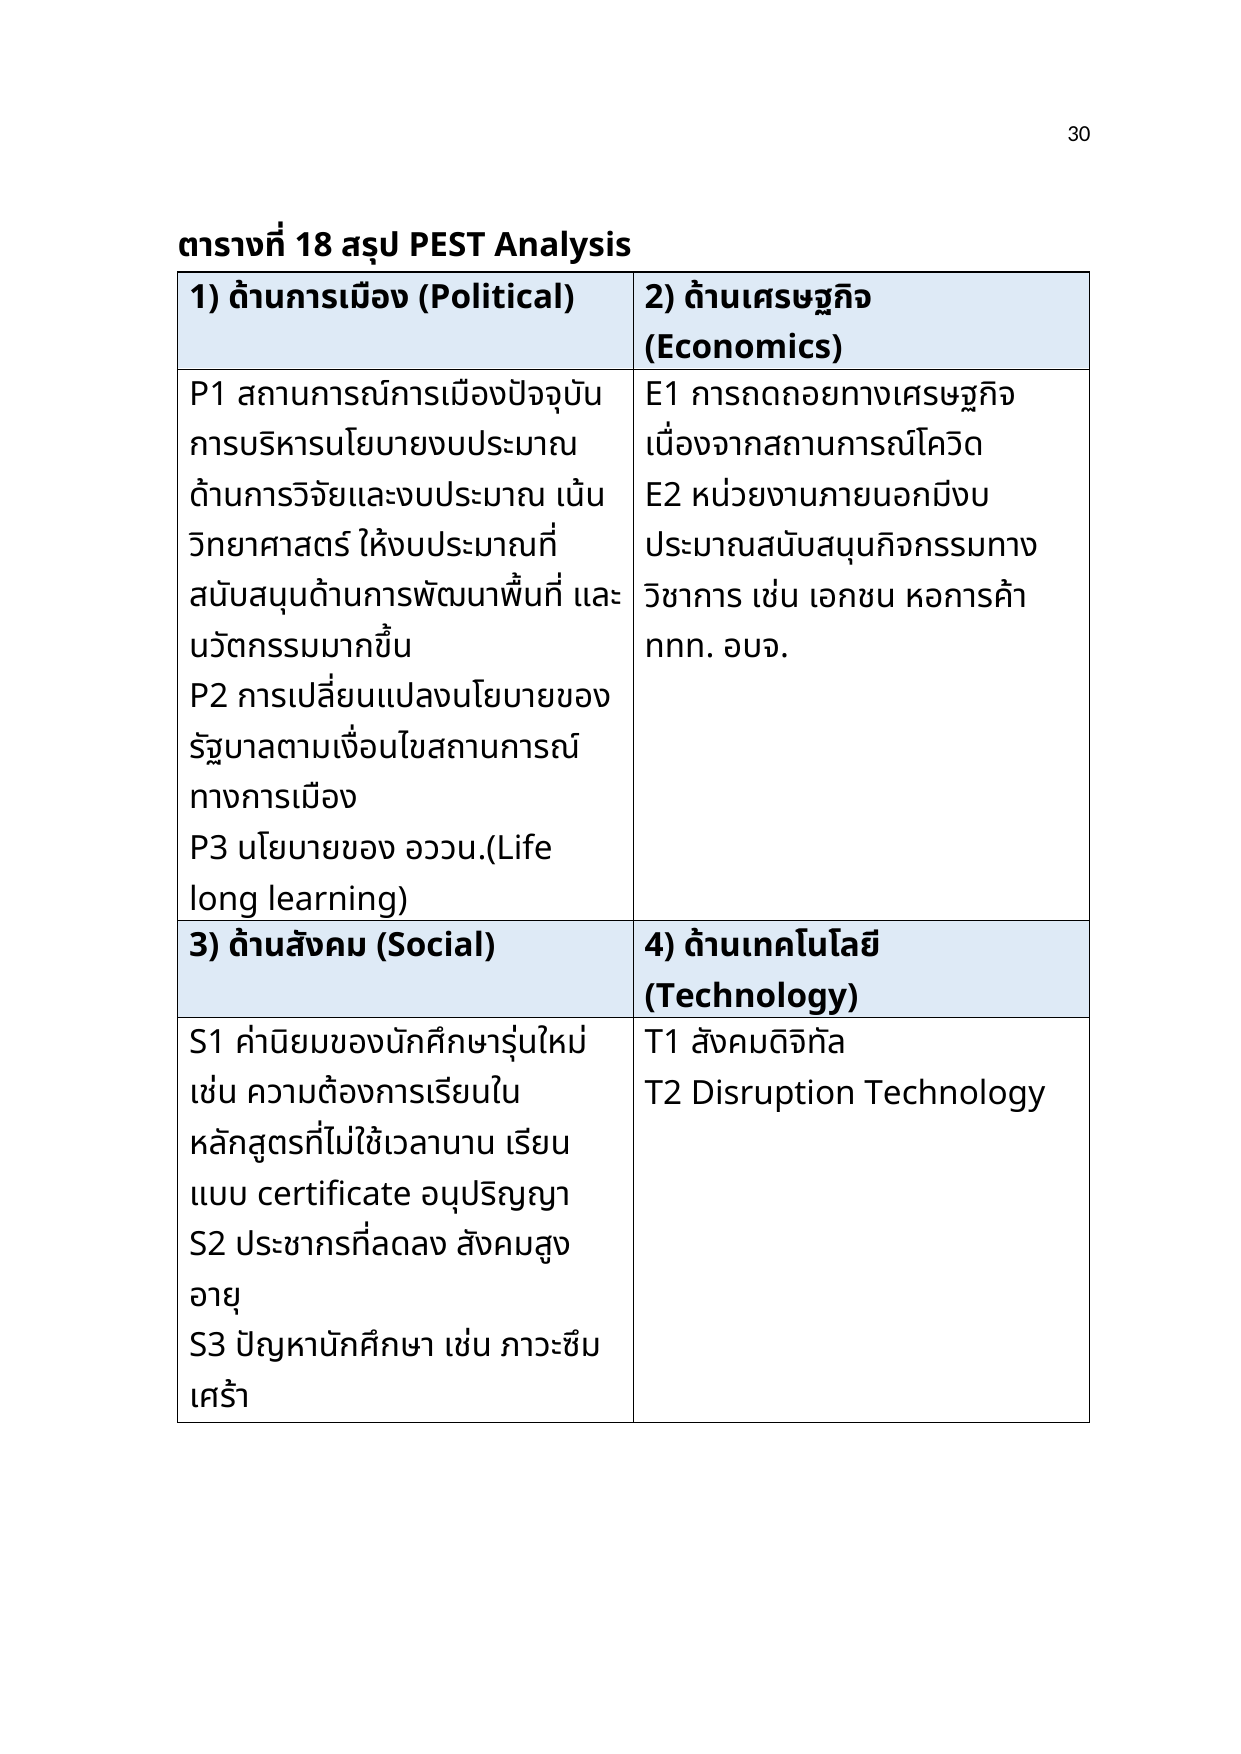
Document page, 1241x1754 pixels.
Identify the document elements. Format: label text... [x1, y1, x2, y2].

table_cell T1 สังคมดิจิทัล T2 Disruption Technology [634, 1018, 1089, 1422]
table_cell P1 สถานการณ์การเมืองปัจจุบัน การบริหารนโยบายงบประมาณด้านการวิจัยและงบประมาณ เน้นวิทยาศาสตร์ ให้งบประมาณที่สนับสนุนด้านการพัฒนาพื้นที่ และนวัตกรรมมากขึ้น P2 การเปลี่ยนแปลงนโยบายของรัฐบาลตามเงื่อนไขสถานการณ์ทางการเมือง P3 นโยบายของ อววน.(Life long learning) [178, 370, 633, 920]
table_cell 4) ด้านเทคโนโลยี (Technology) [634, 921, 1089, 1017]
table_cell S1 ค่านิยมของนักศึกษารุ่นใหม่ เช่น ความต้องการเรียนในหลักสูตรที่ไม่ใช้เวลานาน เรียนแบบ certificate อนุปริญญา S2 ประชากรที่ลดลง สังคมสูงอายุ S3 ปัญหานักศึกษา เช่น ภาวะซึมเศร้า [178, 1018, 633, 1422]
table_header 2) ด้านเศรษฐกิจ (Economics) [634, 273, 1089, 368]
table_header 1) ด้านการเมือง (Political) [178, 273, 633, 368]
table_cell 3) ด้านสังคม (Social) [178, 921, 633, 1017]
table_cell E1 การถดถอยทางเศรษฐกิจ เนื่องจากสถานการณ์โควิด E2 หน่วยงานภายนอกมีงบประมาณสนับสนุนกิจกรรมทางวิชาการ เช่น เอกชน หอการค้า ททท. อบจ. [634, 370, 1089, 920]
